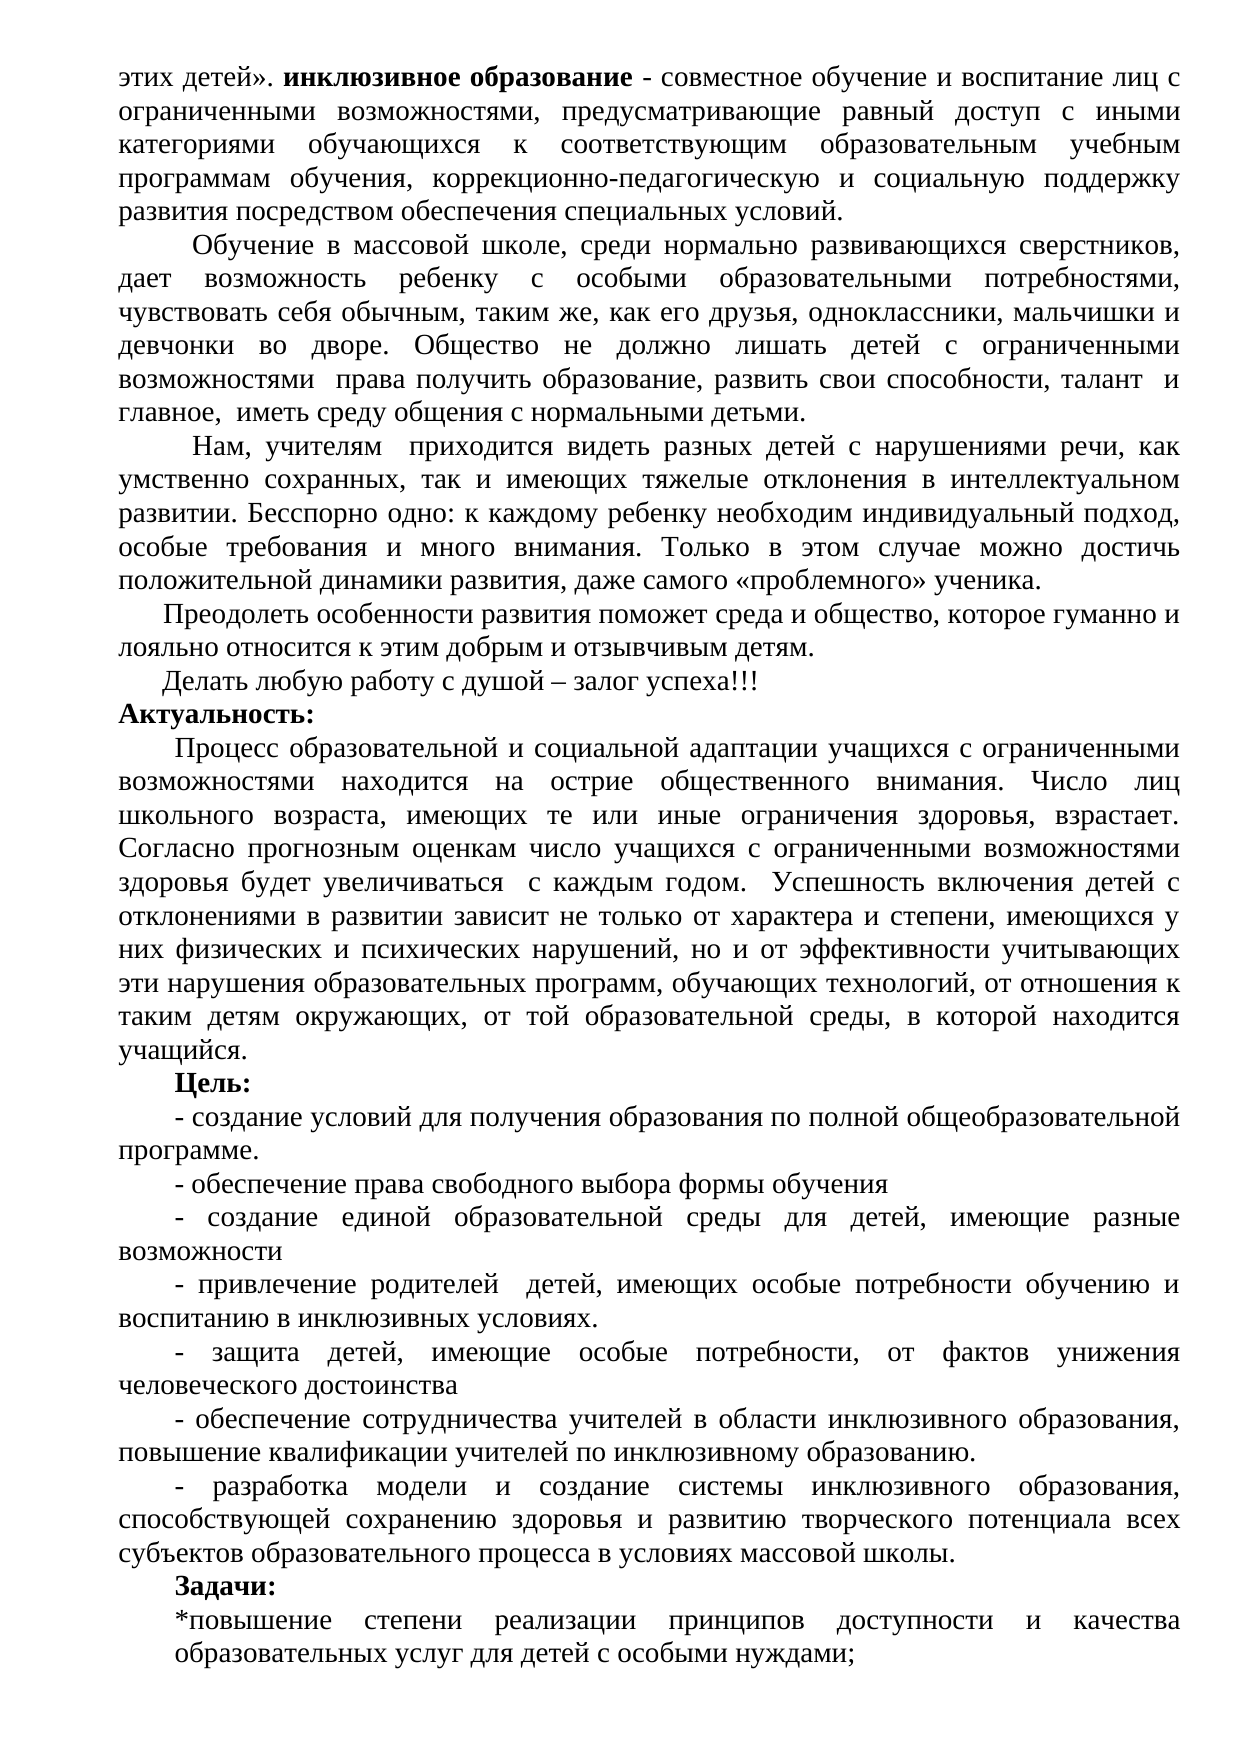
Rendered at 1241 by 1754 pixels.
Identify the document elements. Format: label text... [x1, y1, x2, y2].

text - создание единой образовательной среды для детей, имеющие разные возможности [118, 1199, 1181, 1267]
text Цель: [118, 1065, 1181, 1099]
text Процесс образовательной и социальной адаптации учащихся с ограниченными возможностями находится на острие общественного внимания. Число лиц школьного возраста, имеющих те или иные ограничения здоровья, взрастает. Согласно прогнозным оценкам число учащихся с ограниченными возможностями здоровья будет увеличиваться с каждым годом. Успешность включения детей с отклонениями в развитии зависит не только от характера и степени, имеющихся у них физических и психических нарушений, но и от эффективности учитывающих эти нарушения образовательных программ, обучающих технологий, от отношения к таким детям окружающих, от той образовательной среды, в которой находится учащийся. [118, 730, 1181, 1065]
text - обеспечение сотрудничества учителей в области инклюзивного образования, повышение квалификации учителей по инклюзивному образованию. [118, 1401, 1181, 1468]
text - привлечение родителей детей, имеющих особые потребности обучению и воспитанию в инклюзивных условиях. [118, 1267, 1181, 1334]
text - разработка модели и создание системы инклюзивного образования, способствующей сохранению здоровья и развитию творческого потенциала всех субъектов образовательного процесса в условиях массовой школы. [118, 1468, 1181, 1568]
text Преодолеть особенности развития поможет среда и общество, которое гуманно и лояльно относится к этим добрым и отзывчивым детям. [118, 596, 1181, 663]
text Нам, учителям приходится видеть разных детей с нарушениями речи, как умственно сохранных, так и имеющих тяжелые отклонения в интеллектуальном развитии. Бесспорно одно: к каждому ребенку необходим индивидуальный подход, особые требования и много внимания. Только в этом случае можно достичь положительной динамики развития, даже самого «проблемного» ученика. [118, 428, 1181, 596]
text Актуальность: [118, 696, 1181, 730]
text Обучение в массовой школе, среди нормально развивающихся сверстников, дает возможность ребенку с особыми образовательными потребностями, чувствовать себя обычным, таким же, как его друзья, одноклассники, мальчишки и девчонки во дворе. Общество не должно лишать детей с ограниченными возможностями права получить образование, развить свои способности, талант и главное, иметь среду общения с нормальными детьми. [118, 227, 1181, 428]
text - обеспечение права свободного выбора формы обучения [118, 1166, 1181, 1199]
text - создание условий для получения образования по полной общеобразовательной программе. [118, 1099, 1181, 1166]
text Задачи: [118, 1568, 1181, 1602]
text Делать любую работу с душой – залог успеха!!! [118, 663, 1181, 696]
text *повышение степени реализации принципов доступности и качества образовательных услуг для детей с особыми нуждами; [174, 1602, 1181, 1669]
text - защита детей, имеющие особые потребности, от фактов унижения человеческого достоинства [118, 1334, 1181, 1401]
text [118, 59, 1181, 227]
